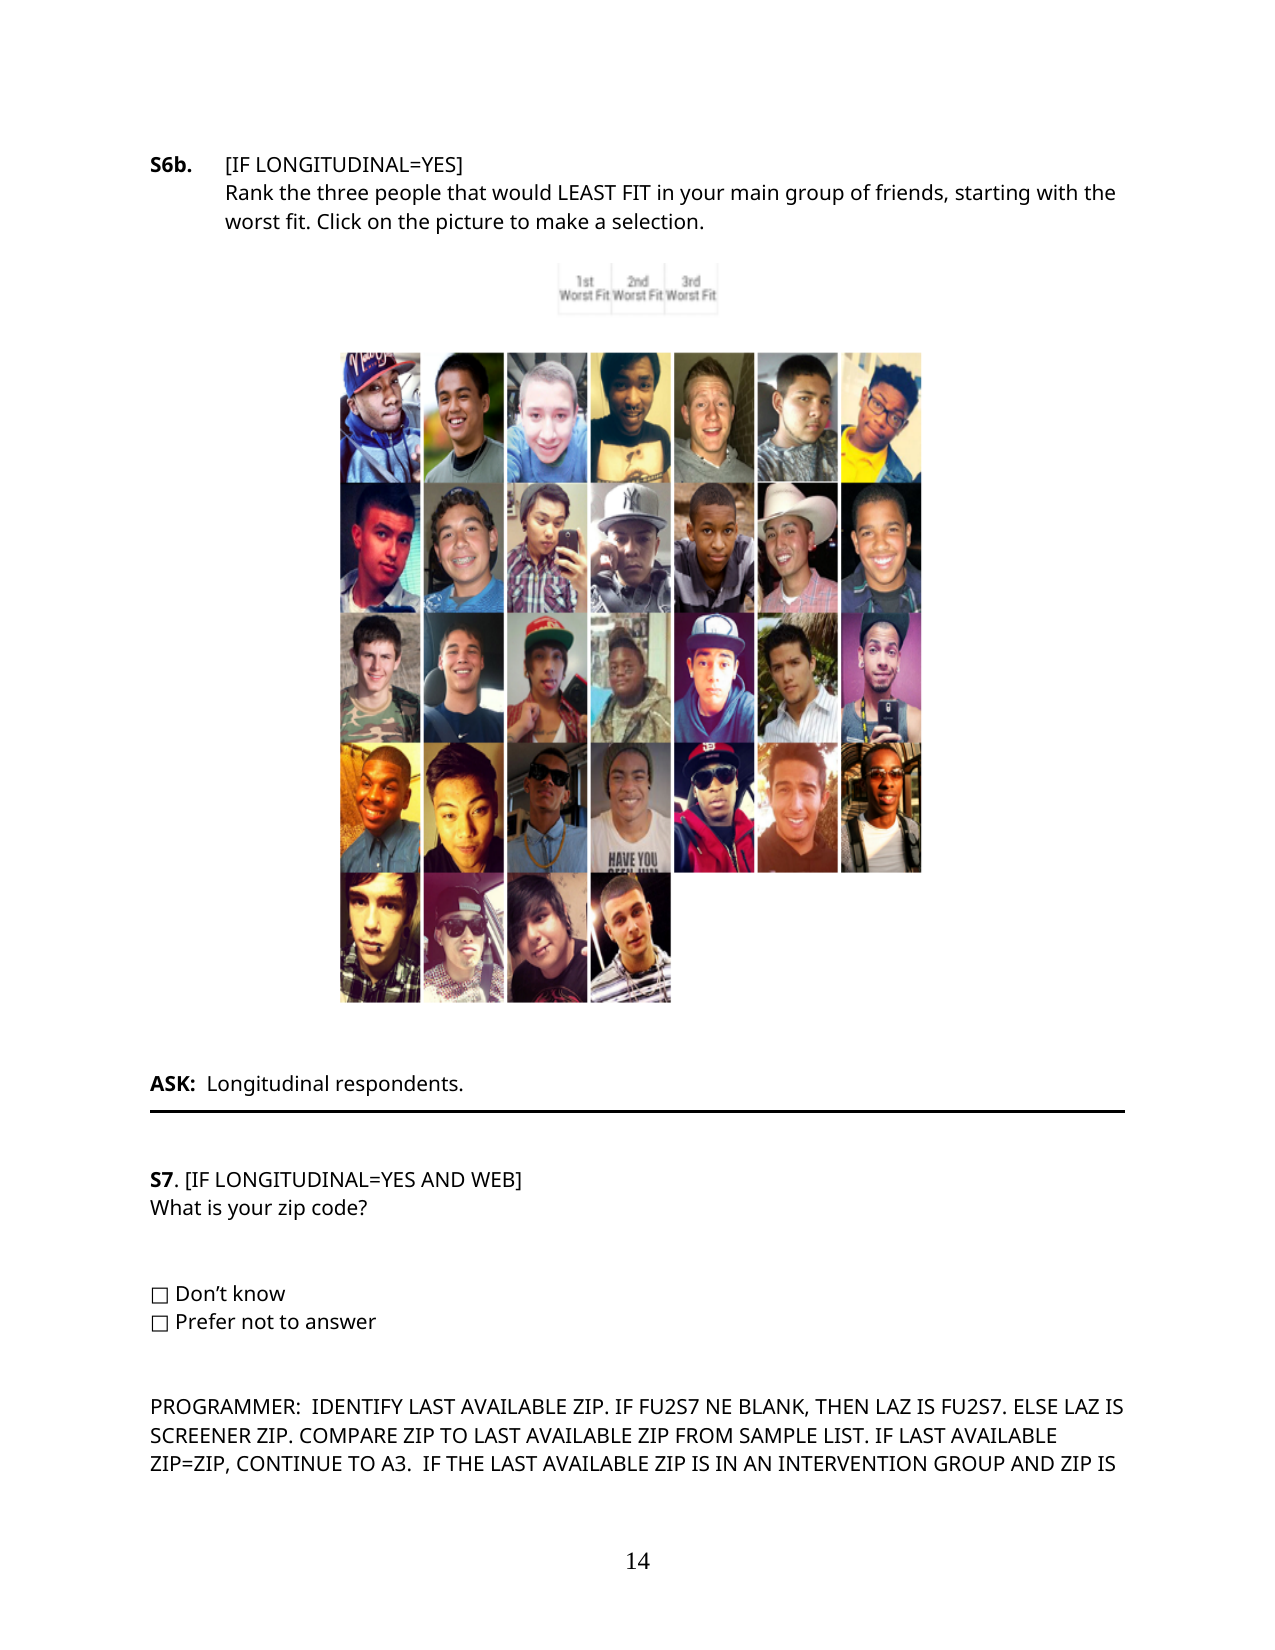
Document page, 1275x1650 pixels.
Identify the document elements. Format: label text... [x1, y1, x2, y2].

text ASK: Longitudinal respondents. [150, 1069, 1125, 1110]
subtitle Rank the three people that would LEAST FIT in your main group of friends, starting with the worst fit. Click on the picture to make a selection. [225, 178, 1125, 235]
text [150, 1392, 1125, 1478]
text S7. [IF LONGITUDINAL=YES AND WEB] [150, 1165, 1125, 1193]
subtitle S6b. [IF LONGITUDINAL=YES] [150, 150, 1125, 178]
text □ Prefer not to answer [150, 1307, 1125, 1336]
text □ Don’t know [150, 1279, 1125, 1307]
text What is your zip code? [150, 1193, 1125, 1222]
picture [298, 263, 977, 1016]
